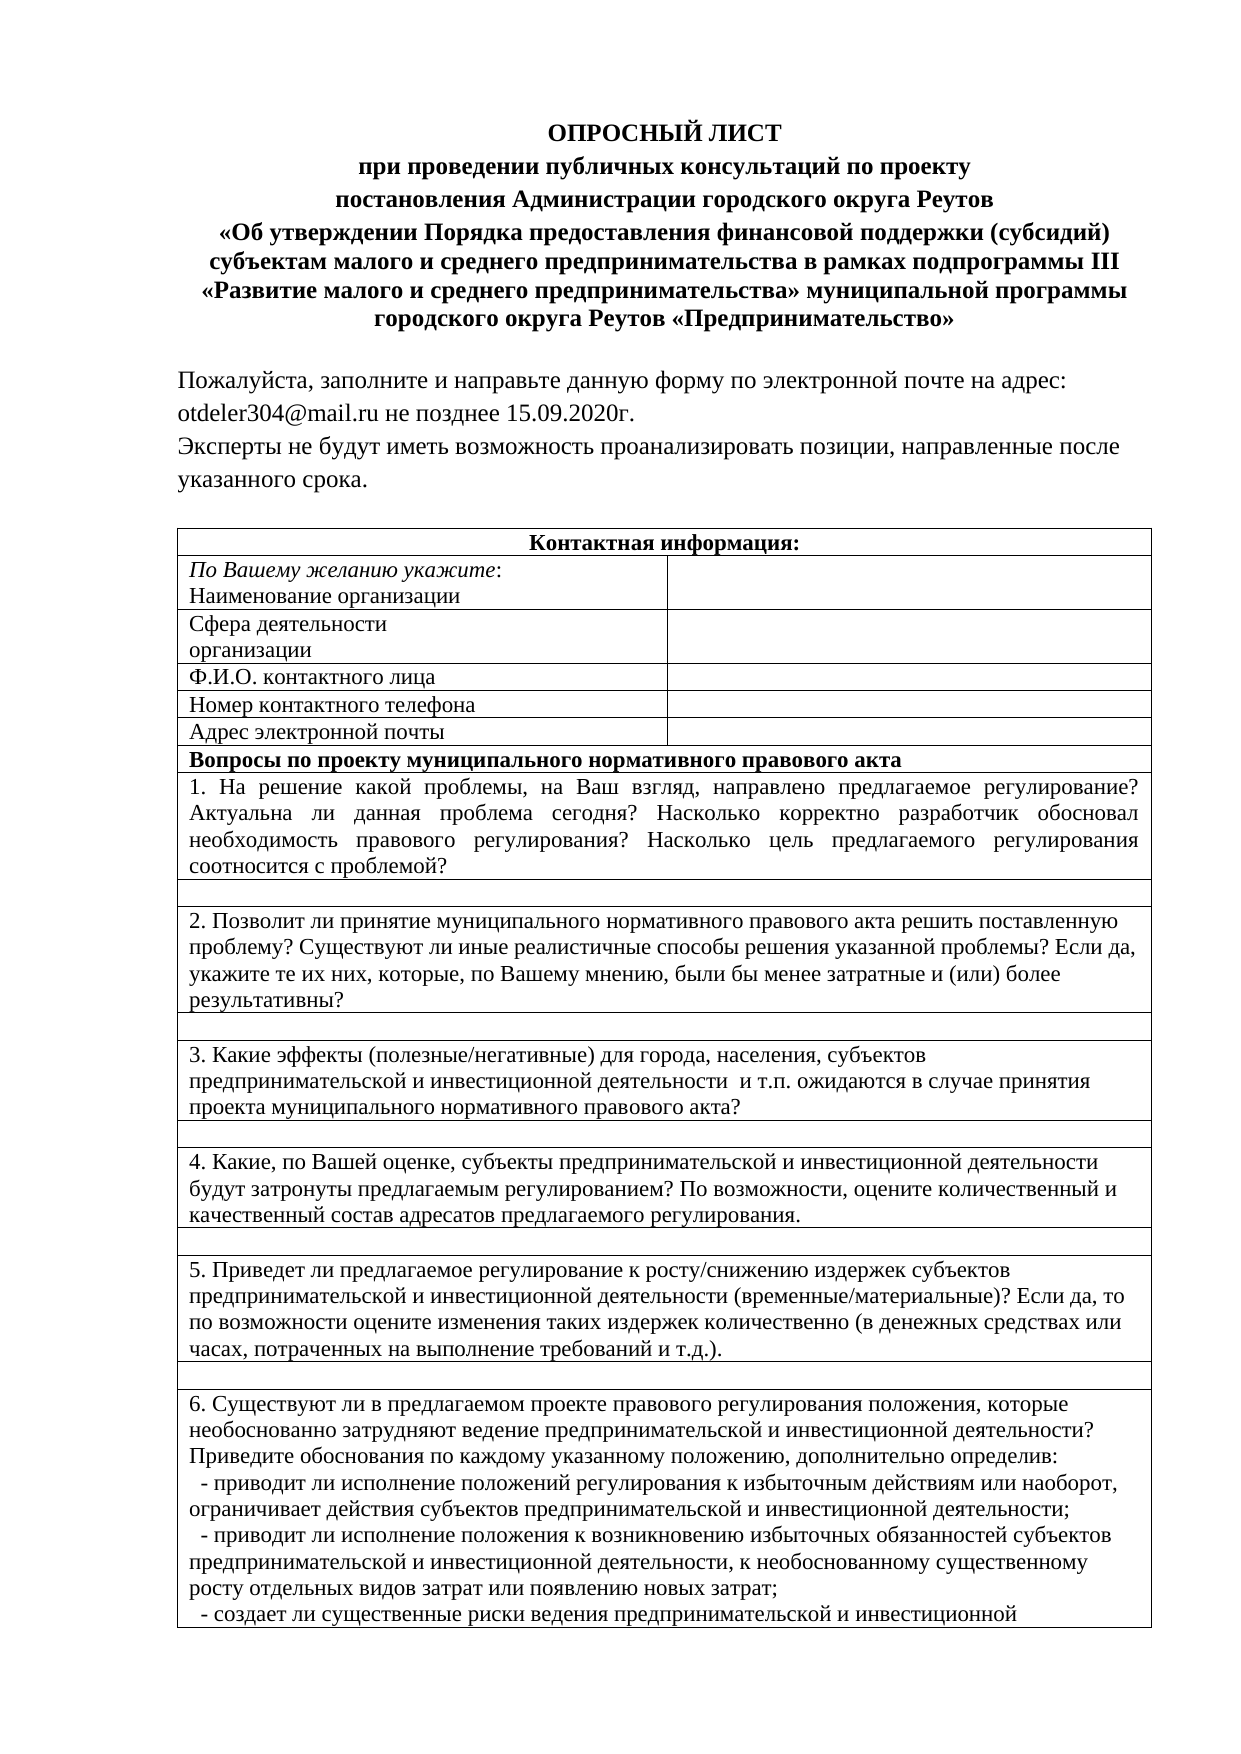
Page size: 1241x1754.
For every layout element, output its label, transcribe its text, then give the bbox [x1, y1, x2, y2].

text Пожалуйста, заполните и направьте данную форму по электронной почте на адрес: otdeler304@mail.ru не позднее 15.09.2020г. [177, 365, 1152, 427]
table_cell Адрес электронной почты [178, 718, 667, 744]
table_cell [668, 610, 1151, 662]
text Эксперты не будут иметь возможность проанализировать позиции, направленные после указанного срока. [177, 431, 1152, 493]
table_cell [668, 556, 1151, 609]
table_cell 1. На решение какой проблемы, на Ваш взгляд, направлено предлагаемое регулирование? Актуальна ли данная проблема сегодня? Насколько корректно разработчик обосновал необходимость правового регулирования? Насколько цель предлагаемого регулирования соотносится с проблемой? [178, 773, 1151, 878]
table_cell По Вашему желанию укажите: Наименование организации [178, 556, 667, 609]
table_cell 5. Приведет ли предлагаемое регулирование к росту/снижению издержек субъектов предпринимательской и инвестиционной деятельности (временные/материальные)? Если да, то по возможности оцените изменения таких издержек количественно (в денежных средствах или часах, потраченных на выполнение требований и т.д.). [178, 1256, 1151, 1361]
table_cell Номер контактного телефона [178, 691, 667, 717]
table_cell [178, 1121, 1151, 1147]
table_cell [178, 880, 1151, 906]
table_cell Вопросы по проекту муниципального нормативного правового акта [178, 746, 1151, 772]
table_header Контактная информация: [178, 529, 1151, 555]
text постановления Администрации городского округа Реутов [177, 184, 1152, 213]
table_cell 4. Какие, по Вашей оценке, субъекты предпринимательской и инвестиционной деятельности будут затронуты предлагаемым регулированием? По возможности, оцените количественный и качественный состав адресатов предлагаемого регулирования. [178, 1148, 1151, 1227]
table_cell [668, 691, 1151, 717]
table_cell [178, 1013, 1151, 1040]
table_cell [178, 1362, 1151, 1388]
table_cell [178, 1228, 1151, 1255]
title «Об утверждении Порядка предоставления финансовой поддержки (субсидий) [177, 217, 1152, 246]
text при проведении публичных консультаций по проекту [177, 151, 1152, 180]
text ОПРОСНЫЙ ЛИСТ [177, 118, 1152, 147]
table_cell Сфера деятельности организации [178, 610, 667, 662]
table_cell [668, 718, 1151, 744]
table_cell [668, 664, 1151, 690]
title субъектам малого и среднего предпринимательства в рамках подпрограммы III «Развитие малого и среднего предпринимательства» муниципальной программы городского округа Реутов «Предпринимательство» [177, 246, 1152, 332]
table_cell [178, 1390, 1151, 1627]
table_cell 3. Какие эффекты (полезные/негативные) для города, населения, субъектов предпринимательской и инвестиционной деятельности и т.п. ожидаются в случае принятия проекта муниципального нормативного правового акта? [178, 1041, 1151, 1120]
table_cell Ф.И.О. контактного лица [178, 664, 667, 690]
table_cell 2. Позволит ли принятие муниципального нормативного правового акта решить поставленную проблему? Существуют ли иные реалистичные способы решения указанной проблемы? Если да, укажите те их них, которые, по Вашему мнению, были бы менее затратные и (или) более результативны? [178, 907, 1151, 1012]
